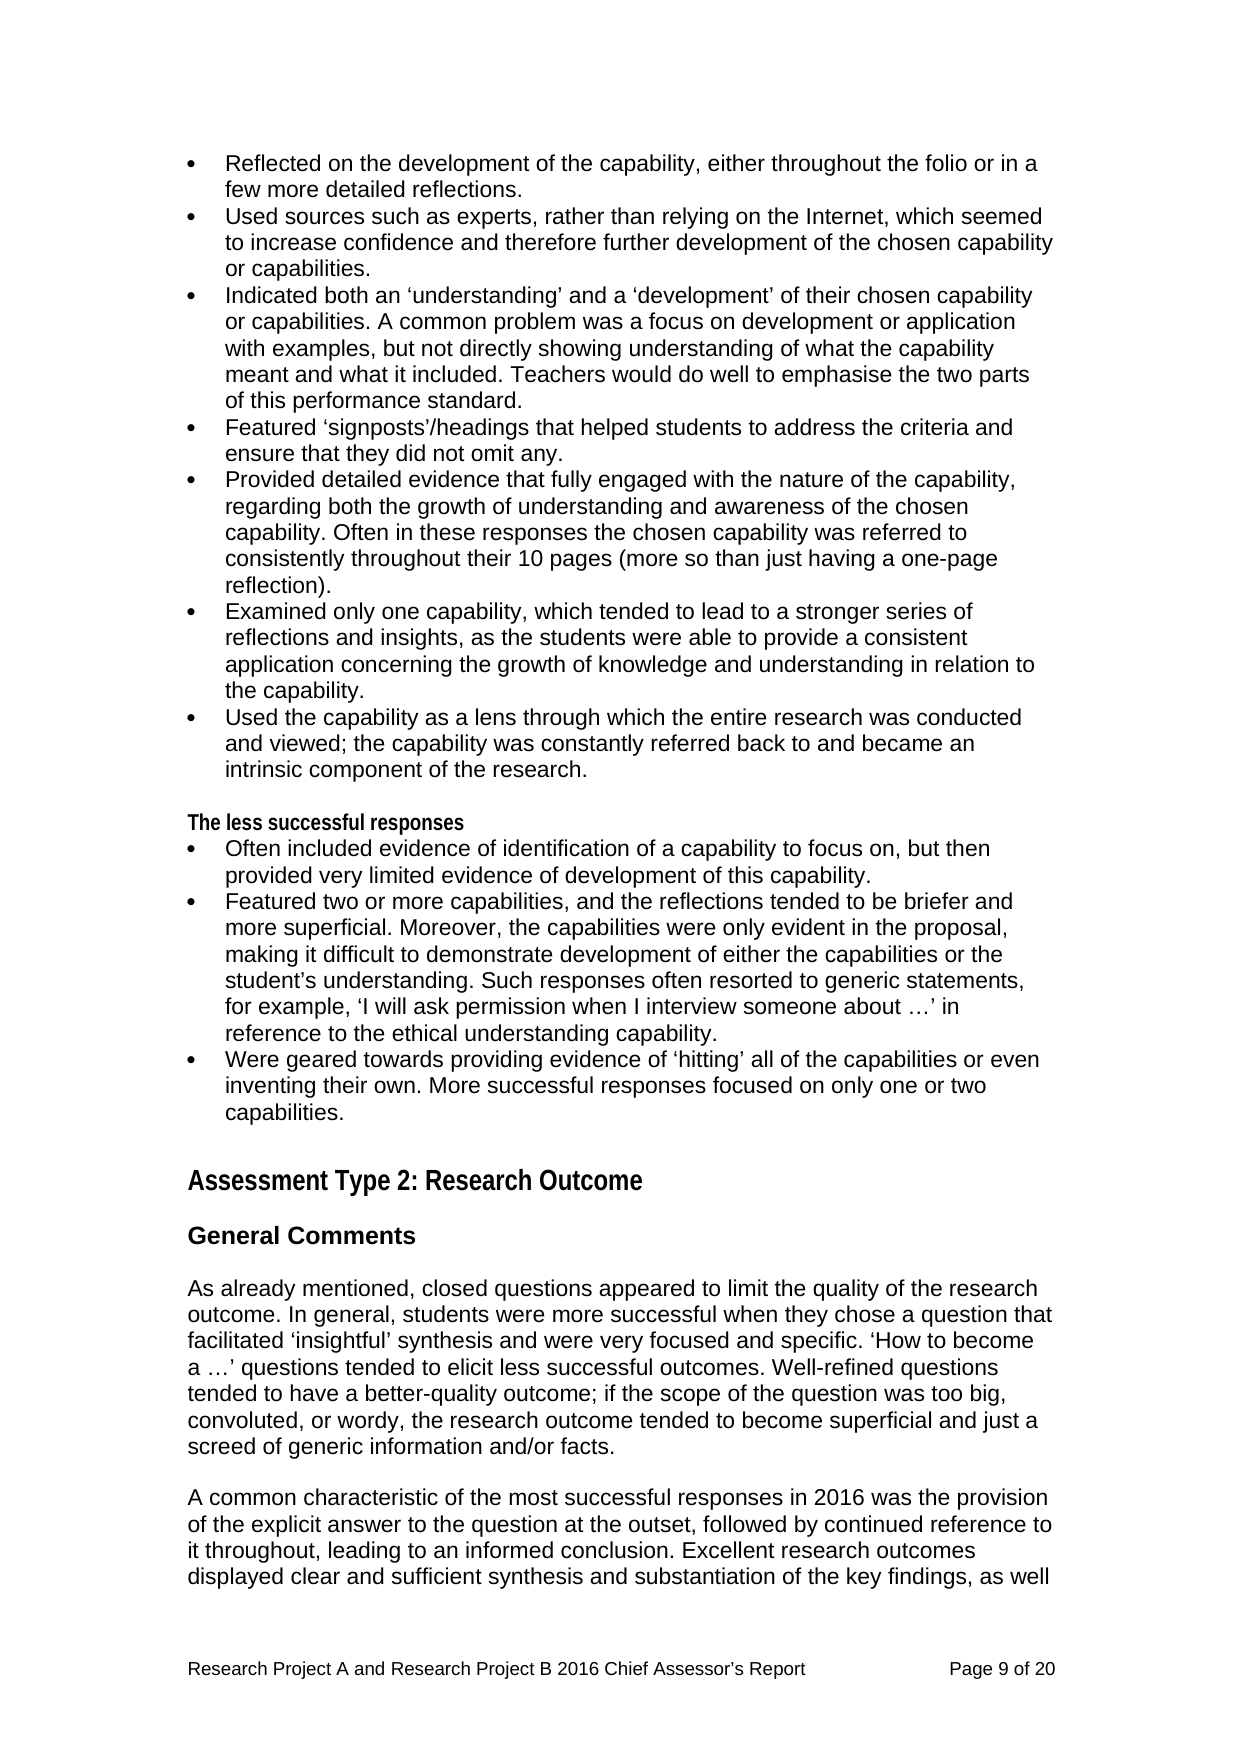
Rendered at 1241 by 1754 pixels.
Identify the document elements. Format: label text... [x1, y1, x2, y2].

subtitle Assessment Type 2: Research Outcome [187, 1163, 1053, 1196]
list Reflected on the development of the capability, either throughout the folio or in a few more detailed reflections. [187, 150, 1053, 203]
list Used sources such as experts, rather than relying on the Internet, which seemed to increase confidence and therefore further development of the chosen capability or capabilities. [187, 203, 1053, 282]
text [187, 1484, 1053, 1590]
list Featured two or more capabilities, and the reflections tended to be briefer and more superficial. Moreover, the capabilities were only evident in the proposal, making it difficult to demonstrate development of either the capabilities or the student’s understanding. Such responses often resorted to generic statements, for example, ‘I will ask permission when I interview someone about …’ in reference to the ethical understanding capability. [187, 888, 1053, 1046]
text As already mentioned, closed questions appeared to limit the quality of the research outcome. In general, students were more successful when they chose a question that facilitated ‘insightful’ synthesis and were very focused and specific. ‘How to become a …’ questions tended to elicit less successful outcomes. Well-refined questions tended to have a better-quality outcome; if the scope of the question was too big, convoluted, or wordy, the research outcome tended to become superficial and just a screed of generic information and/or facts. [187, 1275, 1053, 1459]
list Were geared towards providing evidence of ‘hitting’ all of the capabilities or even inventing their own. More successful responses focused on only one or two capabilities. [187, 1046, 1053, 1125]
list Featured ‘signposts’/headings that helped students to address the criteria and ensure that they did not omit any. [187, 413, 1053, 466]
list Examined only one capability, which tended to lead to a stronger series of reflections and insights, as the students were able to provide a consistent application concerning the growth of knowledge and understanding in relation to the capability. [187, 598, 1053, 703]
list Provided detailed evidence that fully engaged with the nature of the capability, regarding both the growth of understanding and awareness of the chosen capability. Often in these responses the chosen capability was referred to consistently throughout their 10 pages (more so than just having a one-page reflection). [187, 466, 1053, 598]
list Often included evidence of identification of a capability to focus on, but then provided very limited evidence of development of this capability. [187, 835, 1053, 888]
list Indicated both an ‘understanding’ and a ‘development’ of their chosen capability or capabilities. A common problem was a focus on development or application with examples, but not directly showing understanding of what the capability meant and what it included. Teachers would do well to emphasise the two parts of this performance standard. [187, 282, 1053, 413]
subtitle General Comments [187, 1221, 1053, 1250]
list The less successful responses [187, 809, 1053, 835]
list Used the capability as a lens through which the entire research was conducted and viewed; the capability was constantly referred back to and became an intrinsic component of the research. [187, 703, 1053, 782]
